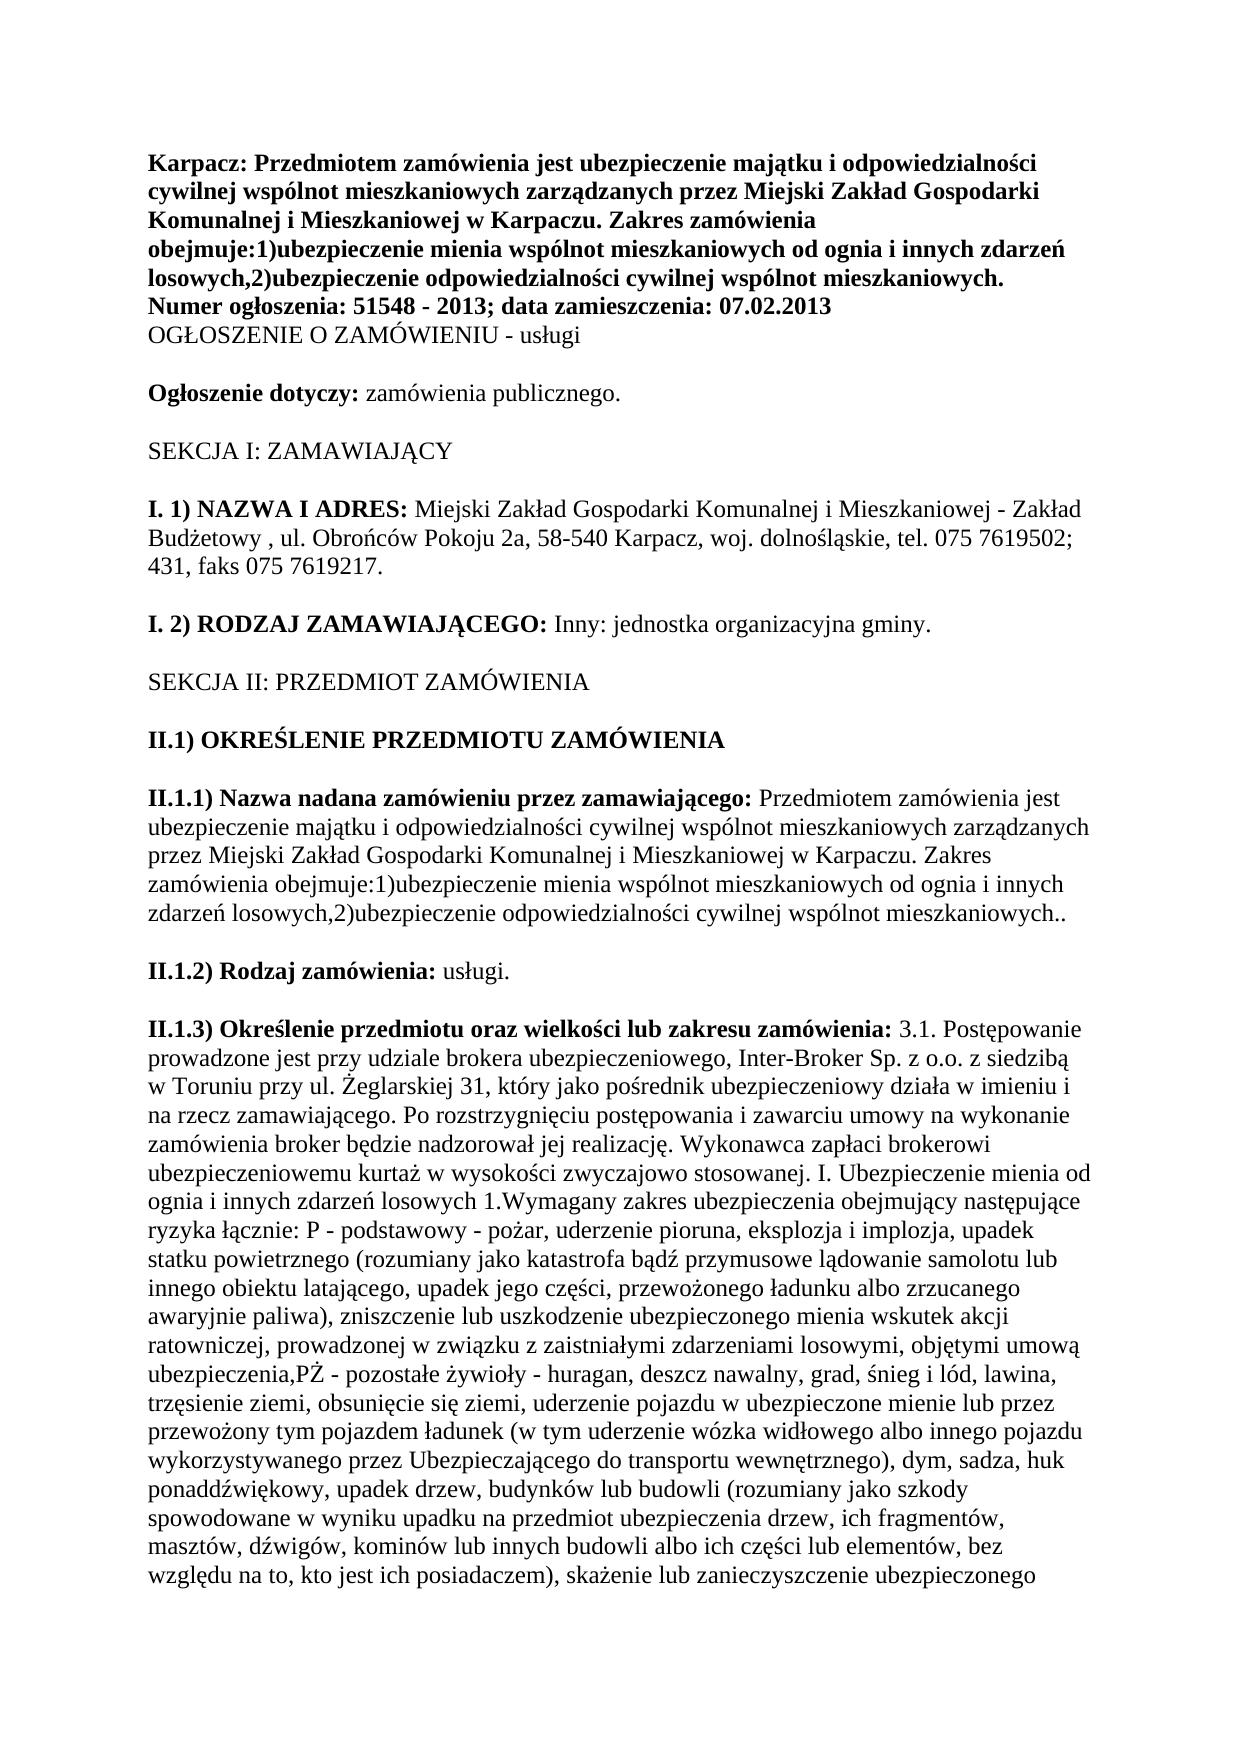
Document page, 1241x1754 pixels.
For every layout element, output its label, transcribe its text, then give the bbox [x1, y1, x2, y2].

text Ogłoszenie dotyczy: zamówienia publicznego. [148, 378, 1093, 407]
text I. 1) NAZWA I ADRES: Miejski Zakład Gospodarki Komunalnej i Mieszkaniowej - Zakład Budżetowy , ul. Obrońców Pokoju 2a, 58-540 Karpacz, woj. dolnośląskie, tel. 075 7619502; 431, faks 075 7619217. [148, 494, 1093, 580]
text SEKCJA I: ZAMAWIAJĄCY [148, 436, 1093, 465]
text II.1.1) Nazwa nadana zamówieniu przez zamawiającego: Przedmiotem zamówienia jest ubezpieczenie majątku i odpowiedzialności cywilnej wspólnot mieszkaniowych zarządzanych przez Miejski Zakład Gospodarki Komunalnej i Mieszkaniowej w Karpaczu. Zakres zamówienia obejmuje:1)ubezpieczenie mienia wspólnot mieszkaniowych od ognia i innych zdarzeń losowych,2)ubezpieczenie odpowiedzialności cywilnej wspólnot mieszkaniowych.. [148, 783, 1093, 927]
text II.1) OKREŚLENIE PRZEDMIOTU ZAMÓWIENIA [148, 725, 1093, 754]
text Karpacz: Przedmiotem zamówienia jest ubezpieczenie majątku i odpowiedzialności cywilnej wspólnot mieszkaniowych zarządzanych przez Miejski Zakład Gospodarki Komunalnej i Mieszkaniowej w Karpaczu. Zakres zamówienia obejmuje:1)ubezpieczenie mienia wspólnot mieszkaniowych od ognia i innych zdarzeń losowych,2)ubezpieczenie odpowiedzialności cywilnej wspólnot mieszkaniowych. Numer ogłoszenia: 51548 - 2013; data zamieszczenia: 07.02.2013 OGŁOSZENIE O ZAMÓWIENIU - usługi [148, 148, 1093, 349]
text II.1.2) Rodzaj zamówienia: usługi. [148, 956, 1093, 985]
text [148, 1014, 1093, 1589]
text I. 2) RODZAJ ZAMAWIAJĄCEGO: Inny: jednostka organizacyjna gminy. [148, 609, 1093, 638]
text SEKCJA II: PRZEDMIOT ZAMÓWIENIA [148, 667, 1093, 696]
